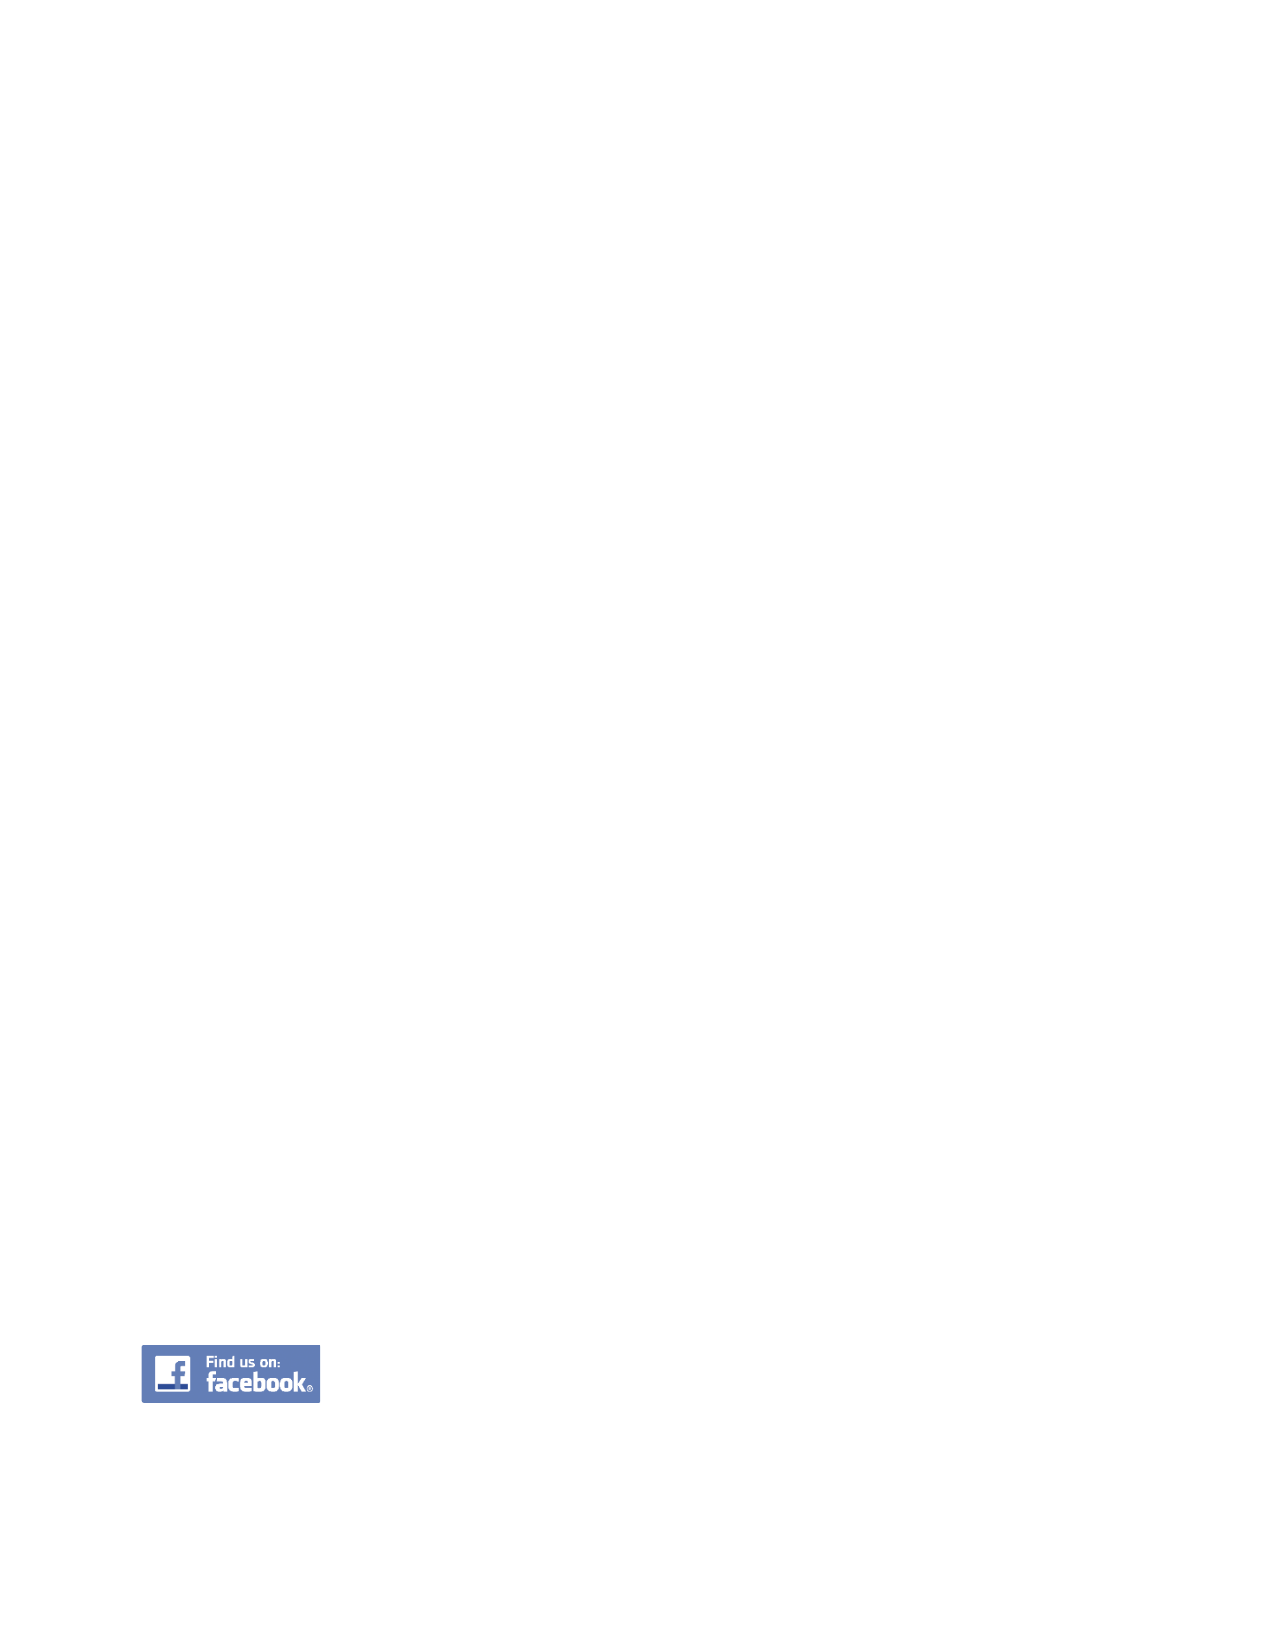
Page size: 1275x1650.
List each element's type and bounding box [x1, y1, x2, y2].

picture [141, 1345, 321, 1403]
